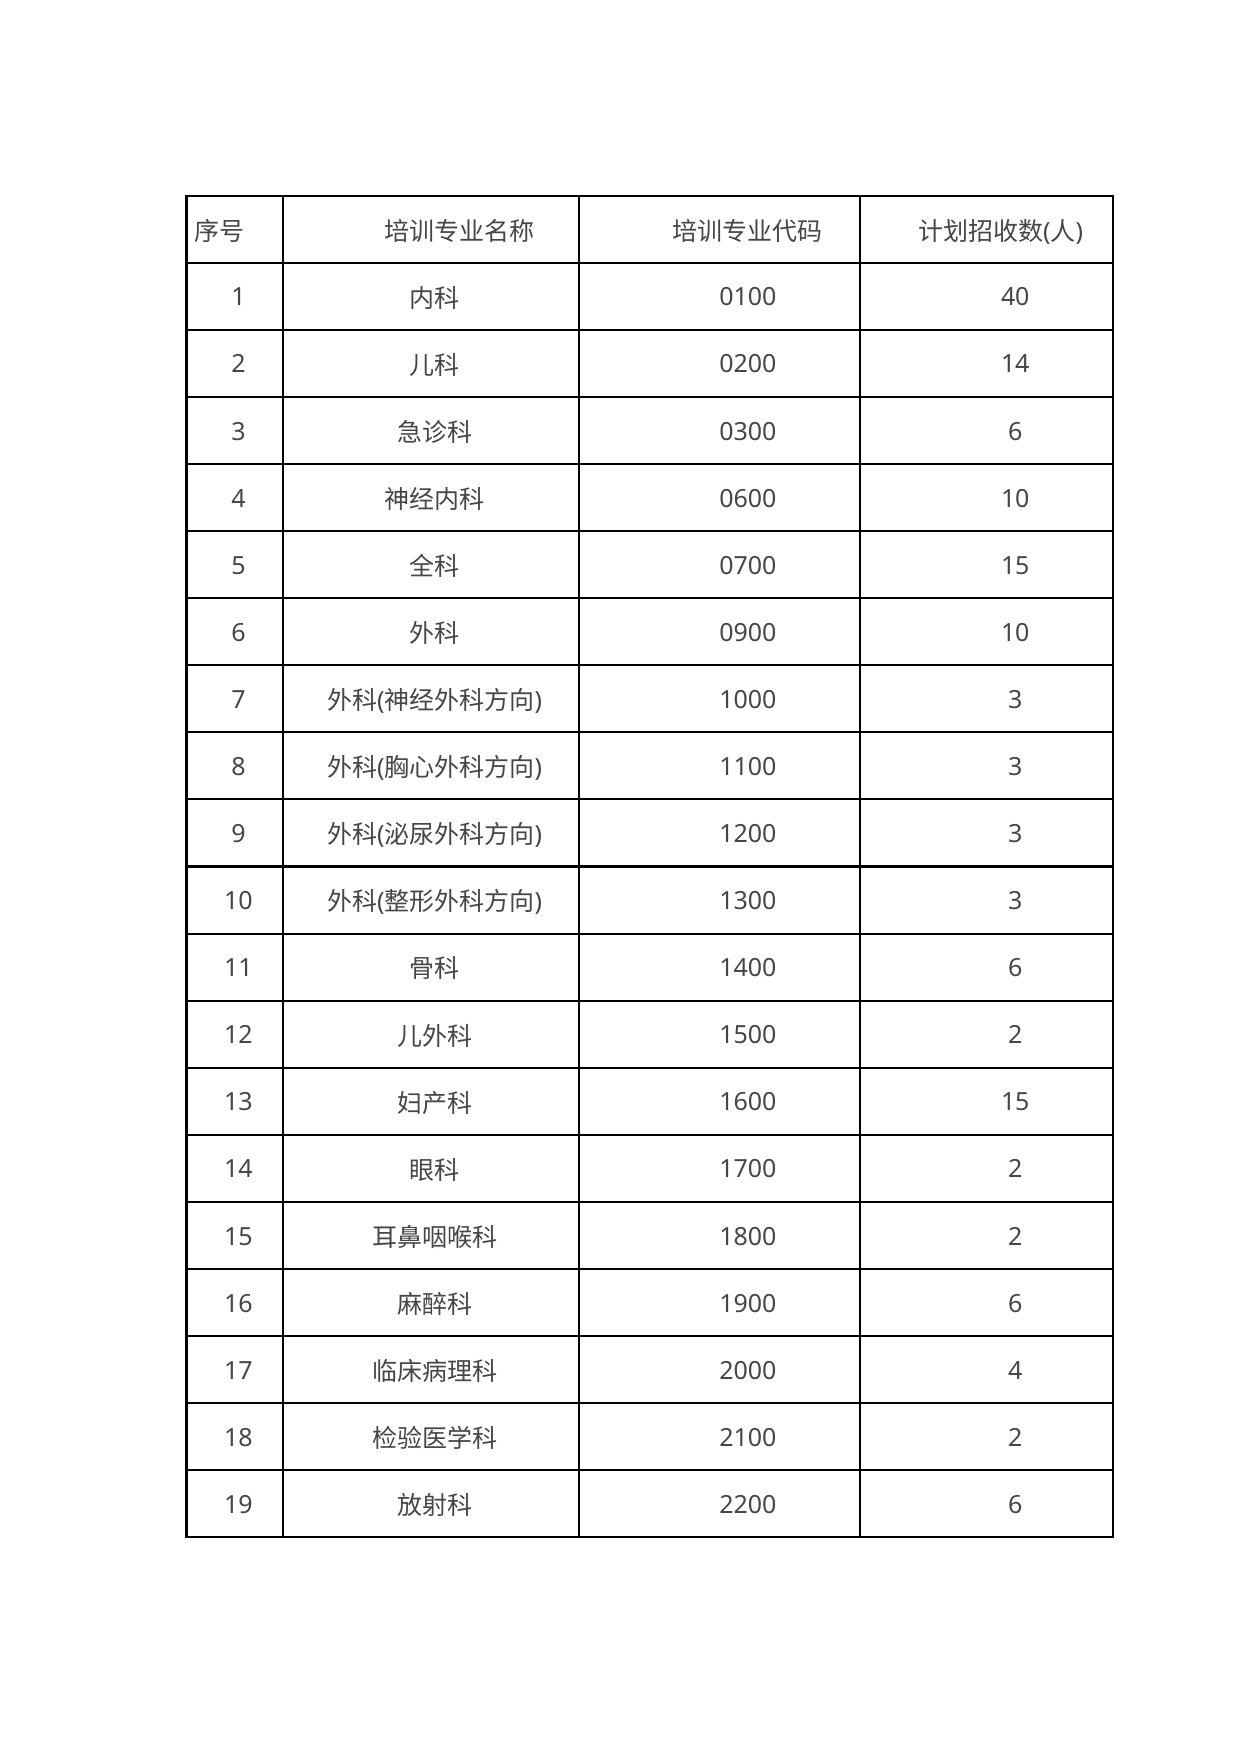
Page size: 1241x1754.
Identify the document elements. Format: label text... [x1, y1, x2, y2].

table_cell 17 [188, 1337, 282, 1402]
table_cell 5 [188, 532, 282, 597]
table_cell 10 [188, 868, 282, 932]
table_cell 12 [188, 1002, 282, 1067]
table_cell 1600 [580, 1069, 859, 1134]
table_cell 外科(神经外科方向) [284, 666, 578, 731]
table_cell 全科 [284, 532, 578, 597]
table_cell 1 [188, 264, 282, 329]
table_cell 眼科 [284, 1136, 578, 1201]
table_cell 11 [188, 935, 282, 999]
table_cell 2 [861, 1136, 1112, 1201]
table_cell 2 [861, 1404, 1112, 1469]
table_cell 1900 [580, 1270, 859, 1335]
table_cell 3 [188, 398, 282, 463]
table_cell 妇产科 [284, 1069, 578, 1134]
table_cell 1400 [580, 935, 859, 999]
table_cell 15 [861, 1069, 1112, 1134]
table_cell 6 [188, 599, 282, 664]
table_header 培训专业名称 [284, 197, 578, 262]
table_cell 6 [861, 1471, 1112, 1536]
table_cell 3 [861, 666, 1112, 731]
table_header 培训专业代码 [580, 197, 859, 262]
table_cell 10 [861, 465, 1112, 530]
table_cell 1700 [580, 1136, 859, 1201]
table_cell 1500 [580, 1002, 859, 1067]
table_cell 7 [188, 666, 282, 731]
table_cell 3 [861, 733, 1112, 798]
table_cell 儿外科 [284, 1002, 578, 1067]
table_cell 外科(胸心外科方向) [284, 733, 578, 798]
table_cell 2000 [580, 1337, 859, 1402]
table_cell 15 [188, 1203, 282, 1268]
table_cell 1200 [580, 800, 859, 865]
table_cell 放射科 [284, 1471, 578, 1536]
table_cell 外科(整形外科方向) [284, 868, 578, 932]
table_cell 15 [861, 532, 1112, 597]
table_cell 0900 [580, 599, 859, 664]
table_cell 6 [861, 935, 1112, 999]
table_cell 16 [188, 1270, 282, 1335]
table_cell 2100 [580, 1404, 859, 1469]
table_cell 骨科 [284, 935, 578, 999]
table_cell 19 [188, 1471, 282, 1536]
table_cell 13 [188, 1069, 282, 1134]
table_cell 耳鼻咽喉科 [284, 1203, 578, 1268]
table_cell 2 [861, 1002, 1112, 1067]
table_cell 40 [861, 264, 1112, 329]
table_cell 4 [188, 465, 282, 530]
table_cell 0600 [580, 465, 859, 530]
table_cell 0200 [580, 331, 859, 396]
table_cell 0300 [580, 398, 859, 463]
table_cell 9 [188, 800, 282, 865]
table_cell 麻醉科 [284, 1270, 578, 1335]
table_cell 3 [861, 868, 1112, 932]
table_cell 1800 [580, 1203, 859, 1268]
table_cell 8 [188, 733, 282, 798]
table_cell 1100 [580, 733, 859, 798]
table_cell 2 [188, 331, 282, 396]
table_cell 0100 [580, 264, 859, 329]
table_cell 外科 [284, 599, 578, 664]
table_header 计划招收数(人) [861, 197, 1112, 262]
table_cell 0700 [580, 532, 859, 597]
table_cell 6 [861, 1270, 1112, 1335]
table_cell 18 [188, 1404, 282, 1469]
table_cell 2 [861, 1203, 1112, 1268]
table_cell 内科 [284, 264, 578, 329]
table_cell 2200 [580, 1471, 859, 1536]
table_cell 神经内科 [284, 465, 578, 530]
table_cell 1000 [580, 666, 859, 731]
table_header 序号 [188, 197, 282, 262]
table_cell 1300 [580, 868, 859, 932]
table_cell 急诊科 [284, 398, 578, 463]
table_cell 4 [861, 1337, 1112, 1402]
table_cell 14 [188, 1136, 282, 1201]
table_cell 检验医学科 [284, 1404, 578, 1469]
table_cell 14 [861, 331, 1112, 396]
table_cell 10 [861, 599, 1112, 664]
table_cell 3 [861, 800, 1112, 865]
table_cell 外科(泌尿外科方向) [284, 800, 578, 865]
table_cell 儿科 [284, 331, 578, 396]
table_cell 6 [861, 398, 1112, 463]
table_cell 临床病理科 [284, 1337, 578, 1402]
